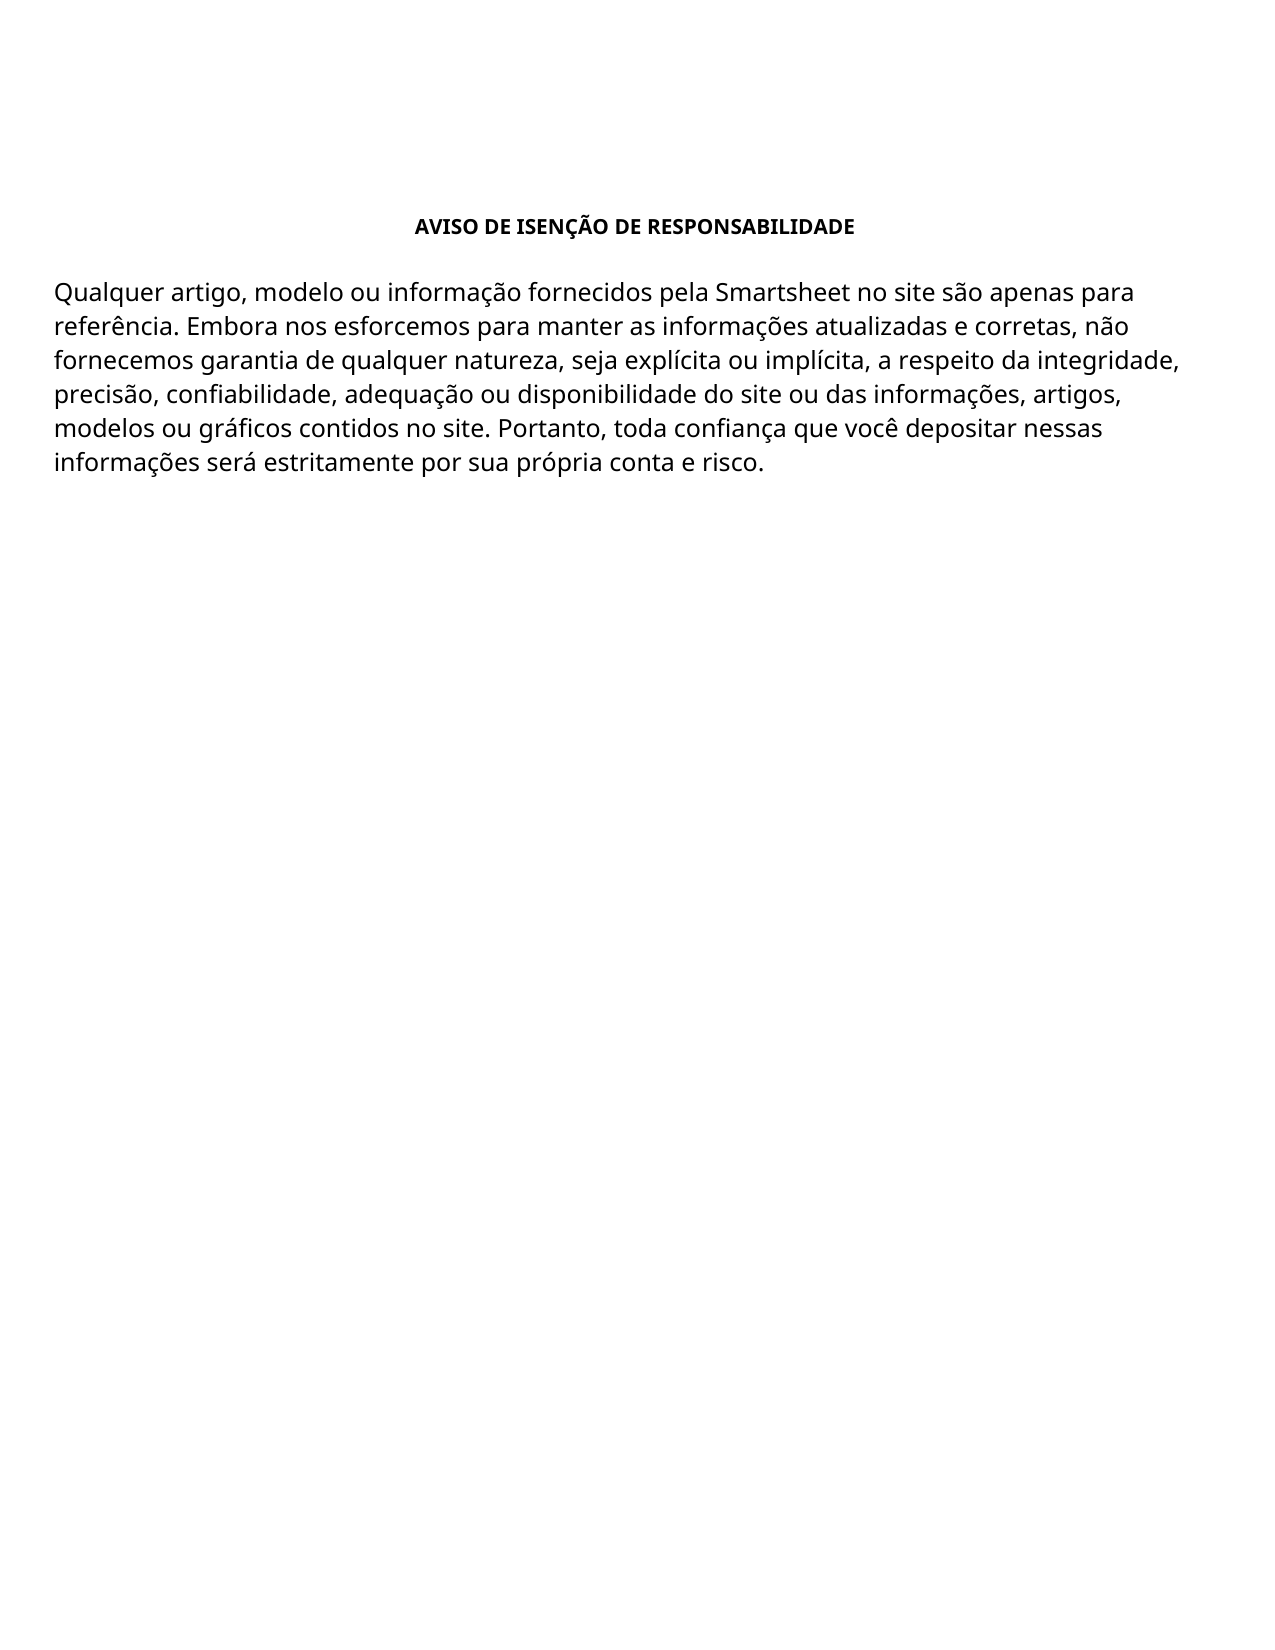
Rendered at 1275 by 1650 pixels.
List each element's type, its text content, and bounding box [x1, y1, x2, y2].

text AVISO DE ISENÇÃO DE RESPONSABILIDADE [53, 212, 1216, 240]
text Qualquer artigo, modelo ou informação fornecidos pela Smartsheet no site são apenas para referência. Embora nos esforcemos para manter as informações atualizadas e corretas, não fornecemos garantia de qualquer natureza, seja explícita ou implícita, a respeito da integridade, precisão, confiabilidade, adequação ou disponibilidade do site ou das informações, artigos, modelos ou gráficos contidos no site. Portanto, toda confiança que você depositar nessas informações será estritamente por sua própria conta e risco. [53, 274, 1216, 479]
